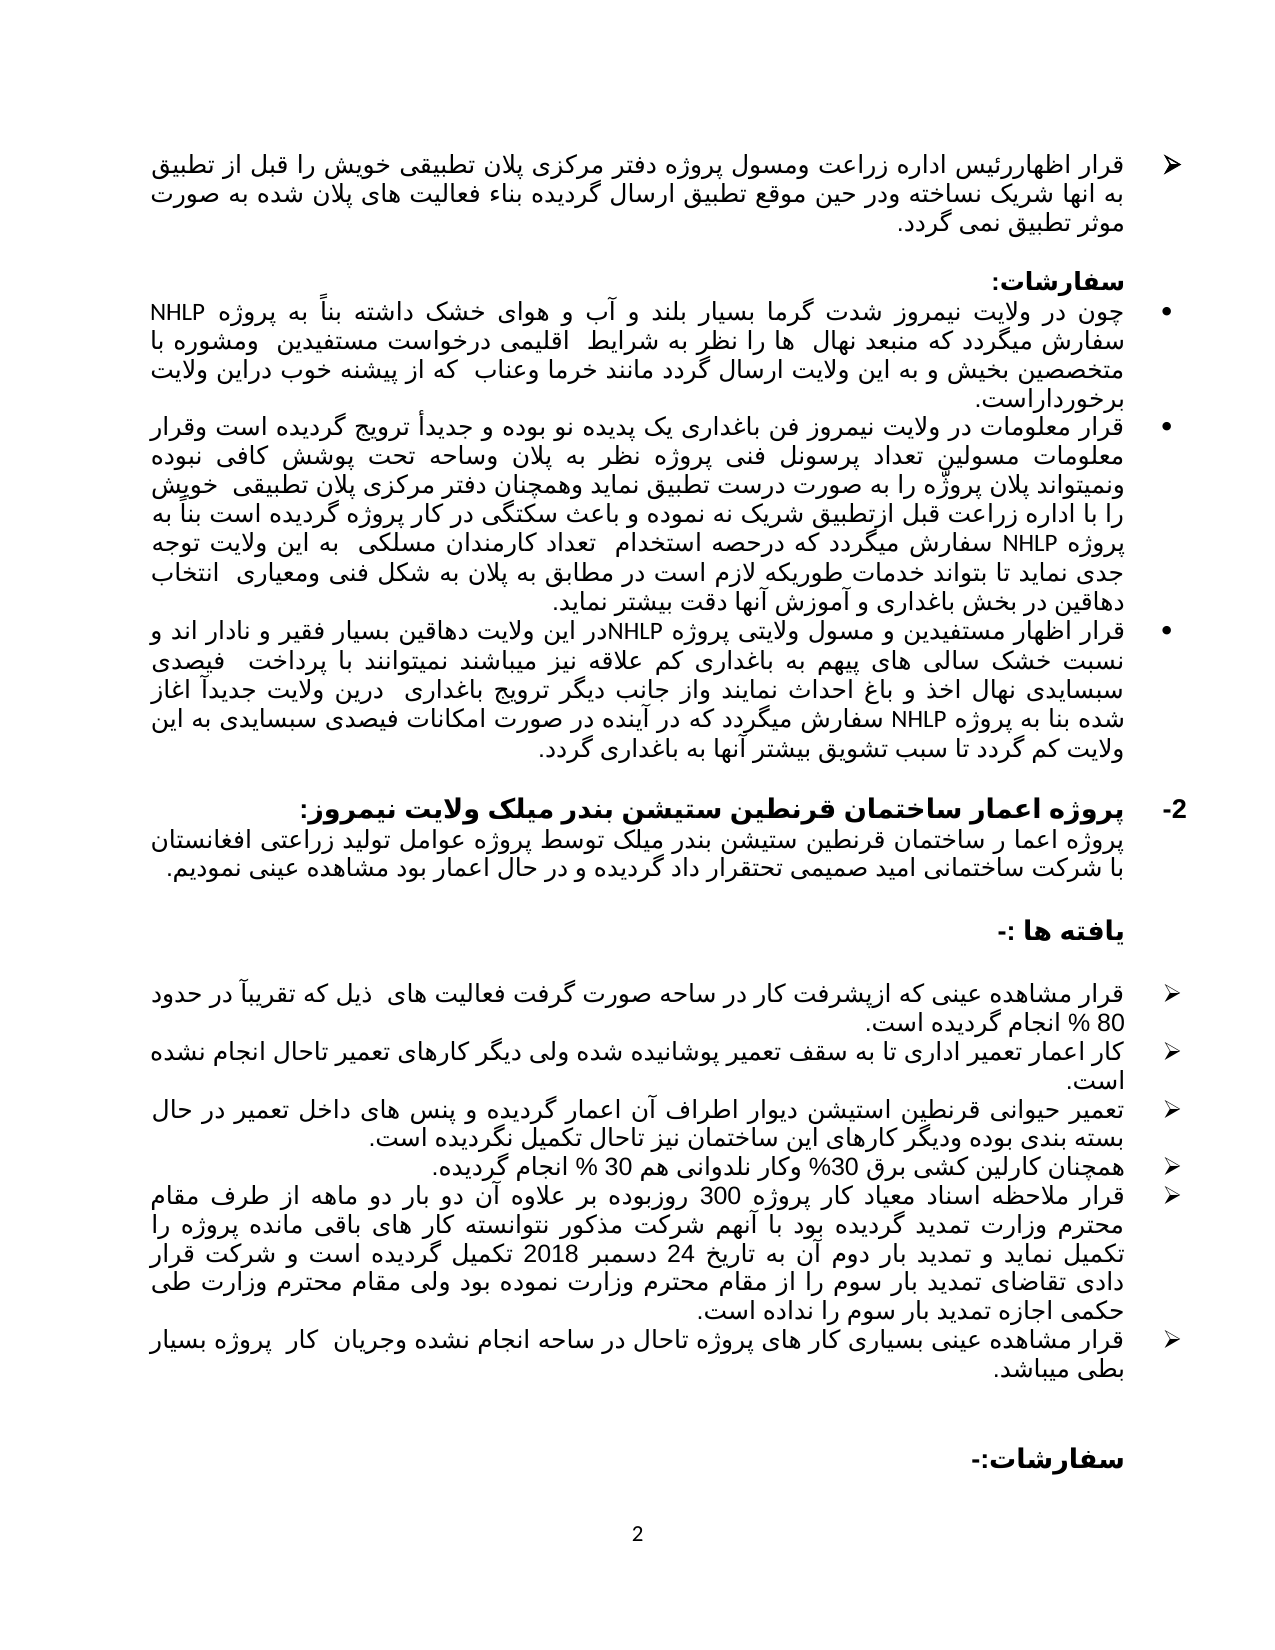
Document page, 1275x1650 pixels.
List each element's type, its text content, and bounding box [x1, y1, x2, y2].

list یافته ها :- [150, 915, 1125, 946]
list قرار مشاهده عینی که ازپشرفت کار در ساحه صورت گرفت فعالیت های ذیل که تقریبآ در حدود 80 % انجام گردیده است. [150, 979, 1162, 1037]
list پروژه اعما ر ساختمان قرنطین ستیشن بندر میلک توسط پروژه عوامل تولید زراعتی افغانستان با شرکت ساختمانی امید صمیمی تحتقرار داد گردیده و در حال اعمار بود مشاهده عینی نمودیم. [150, 824, 1125, 882]
list قرار اظهار مستفیدین و مسول ولایتی پروژه NHLPدر این ولایت دهاقین بسیار فقیر و نادار اند و نسبت خشک سالی های پیهم به باغداری کم علاقه نیز میباشند نمیتوانند با پرداخت فیصدی سبسایدی نهال اخذ و باغ احداث نمایند واز جانب دیگر ترویج باغداری درین ولایت جدیدآ اغاز شده بنا به پروژه NHLP سفارش میگردد که در آینده در صورت امکانات فیصدی سبسایدی به این ولایت کم گردد تا سبب تشویق بیشتر آنها به باغداری گردد. [150, 616, 1162, 763]
list قرار معلومات در ولایت نیمروز فن باغداری یک پدیده نو بوده و جدیدأ ترویج گردیده است وقرار معلومات مسولین تعداد پرسونل فنی پروژه نظر به پلان وساحه تحت پوشش کافی نبوده ونمیتواند پلان پروژّه را به صورت درست تطبیق نماید وهمچنان دفتر مرکزی پلان تطبیقی خویش را با اداره زراعت قبل ازتطبیق شریک نه نموده و باعث سکتگی در کار پروژه گردیده است بناً به پروژه NHLP سفارش میگردد که درحصه استخدام تعداد کارمندان مسلکی به این ولایت توجه جدی نماید تا بتواند خدمات طوریکه لازم است در مطابق به پلان به شکل فنی ومعیاری انتخاب دهاقین در بخش باغداری و آموزش آنها دقت بیشتر نماید. [150, 412, 1162, 616]
list قرار مشاهده عینی بسیاری کار های پروژه تاحال در ساحه انجام نشده وجریان کار پروژه بسیار بطی میباشد. [150, 1325, 1162, 1382]
text سفارشات: [150, 267, 1125, 296]
list همچنان کارلین کشی برق 30% وکار نلدوانی هم 30 % انجام گردیده. [150, 1152, 1162, 1181]
list قرار ملاحظه اسناد معیاد کار پروژه 300 روزبوده بر علاوه آن دو بار دو ماهه از طرف مقام محترم وزارت تمدید گردیده بود با آنهم شرکت مذکور نتوانسته کار های باقی مانده پروژه را تکمیل نماید و تمدید بار دوم آن به تاریخ 24 دسمبر 2018 تکمیل گردیده است و شرکت قرار دادی تقاضای تمدید بار سوم را از مقام محترم وزارت نموده بود ولی مقام محترم وزارت طی حکمی اجازه تمدید بار سوم را نداده است. [150, 1181, 1162, 1325]
list چون در ولایت نیمروز شدت گرما بسیار بلند و آب و هوای خشک داشته بناً به پروژه NHLP سفارش میگردد که منبعد نهال ها را نظر به شرایط اقلیمی درخواست مستفیدین ومشوره با متخصصین بخیش و به این ولایت ارسال گردد مانند خرما وعناب که از پیشنه خوب دراین ولایت برخورداراست. [150, 296, 1162, 412]
list تعمیر حیوانی قرنطین استیشن دیوار اطراف آن اعمار گردیده و پنس های داخل تعمیر در حال بسته بندی بوده ودیگر کارهای این ساختمان نیز تاحال تکمیل نگردیده است. [150, 1094, 1162, 1152]
list قرار اظهاررئیس اداره زراعت ومسول پروژه دفتر مرکزی پلان تطبیقی خویش را قبل از تطبیق به انها شریک نساخته ودر حین موقع تطبیق ارسال گردیده بناء فعالیت های پلان شده به صورت موثر تطبیق نمی گردد. [150, 150, 1162, 236]
text سفارشات:- [150, 1443, 1125, 1475]
list پروژه اعمار ساختمان قرنطین ستیشن بندر میلک ولایت نیمروز: [150, 793, 1162, 824]
list کار اعمار تعمیر اداری تا به سقف تعمیر پوشانیده شده ولی دیگر کارهای تعمیر تاحال انجام نشده است. [150, 1037, 1162, 1094]
